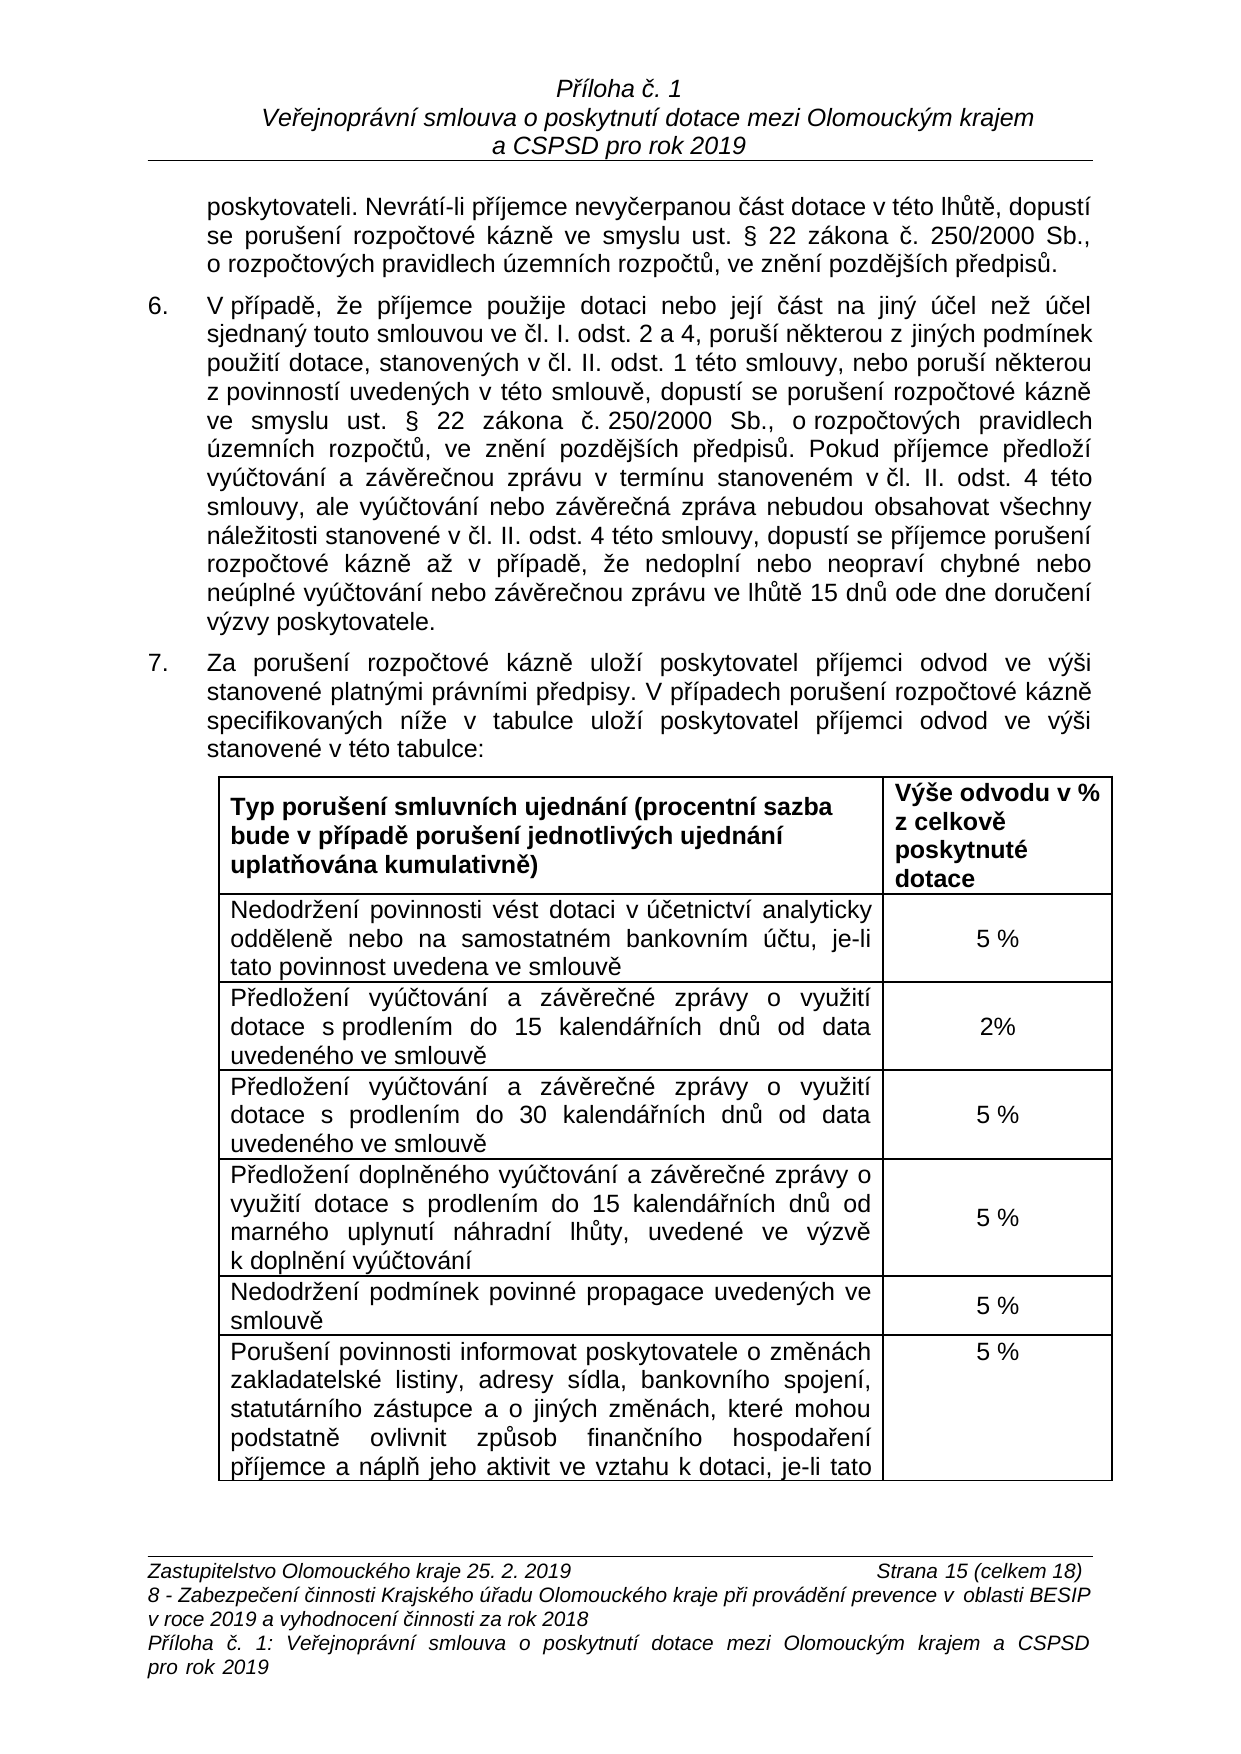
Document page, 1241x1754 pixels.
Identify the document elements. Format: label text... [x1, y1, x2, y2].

table_cell 5 % [884, 1071, 1111, 1158]
table_cell 5 % [884, 1160, 1111, 1275]
table_cell Nedodržení povinnosti vést dotaci v účetnictví analyticky odděleně nebo na samostatném bankovním účtu, je-li tato povinnost uvedena ve smlouvě [220, 895, 882, 981]
table_cell 2% [884, 983, 1111, 1069]
table_cell 5 % [884, 1277, 1111, 1334]
table_cell 5 % [884, 1336, 1111, 1480]
table_header Typ porušení smluvních ujednání (procentní sazba bude v případě porušení jednotlivých ujednání uplatňována kumulativně) [220, 778, 882, 893]
list Za porušení rozpočtové kázně uloží poskytovatel příjemci odvod ve výši stanovené platnými právními předpisy. V případech porušení rozpočtové kázně specifikovaných níže v tabulce uloží poskytovatel příjemci odvod ve výši stanovené v této tabulce: [148, 648, 1093, 763]
table_cell Nedodržení podmínek povinné propagace uvedených ve smlouvě [220, 1277, 882, 1334]
table_cell Předložení vyúčtování a závěrečné zprávy o využití dotace s prodlením do 30 kalendářních dnů od data uvedeného ve smlouvě [220, 1071, 882, 1158]
table_cell Předložení doplněného vyúčtování a závěrečné zprávy o využití dotace s prodlením do 15 kalendářních dnů od marného uplynutí náhradní lhůty, uvedené ve výzvě k doplnění vyúčtování [220, 1160, 882, 1275]
table_header Výše odvodu v % z celkově poskytnuté dotace [884, 778, 1111, 893]
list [148, 192, 1093, 278]
list V případě, že příjemce použije dotaci nebo její část na jiný účel než účel sjednaný touto smlouvou ve čl. I. odst. 2 a 4, poruší některou z jiných podmínek použití dotace, stanovených v čl. II. odst. 1 této smlouvy, nebo poruší některou z povinností uvedených v této smlouvě, dopustí se porušení rozpočtové kázně ve smyslu ust. § 22 zákona č. 250/2000 Sb., o rozpočtových pravidlech územních rozpočtů, ve znění pozdějších předpisů. Pokud příjemce předloží vyúčtování a závěrečnou zprávu v termínu stanoveném v čl. II. odst. 4 této smlouvy, ale vyúčtování nebo závěrečná zpráva nebudou obsahovat všechny náležitosti stanovené v čl. II. odst. 4 této smlouvy, dopustí se příjemce porušení rozpočtové kázně až v případě, že nedoplní nebo neopraví chybné nebo neúplné vyúčtování nebo závěrečnou zprávu ve lhůtě 15 dnů ode dne doručení výzvy poskytovatele. [148, 291, 1093, 636]
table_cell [220, 1336, 882, 1480]
table_cell 5 % [884, 895, 1111, 981]
table_cell Předložení vyúčtování a závěrečné zprávy o využití dotace s prodlením do 15 kalendářních dnů od data uvedeného ve smlouvě [220, 983, 882, 1069]
